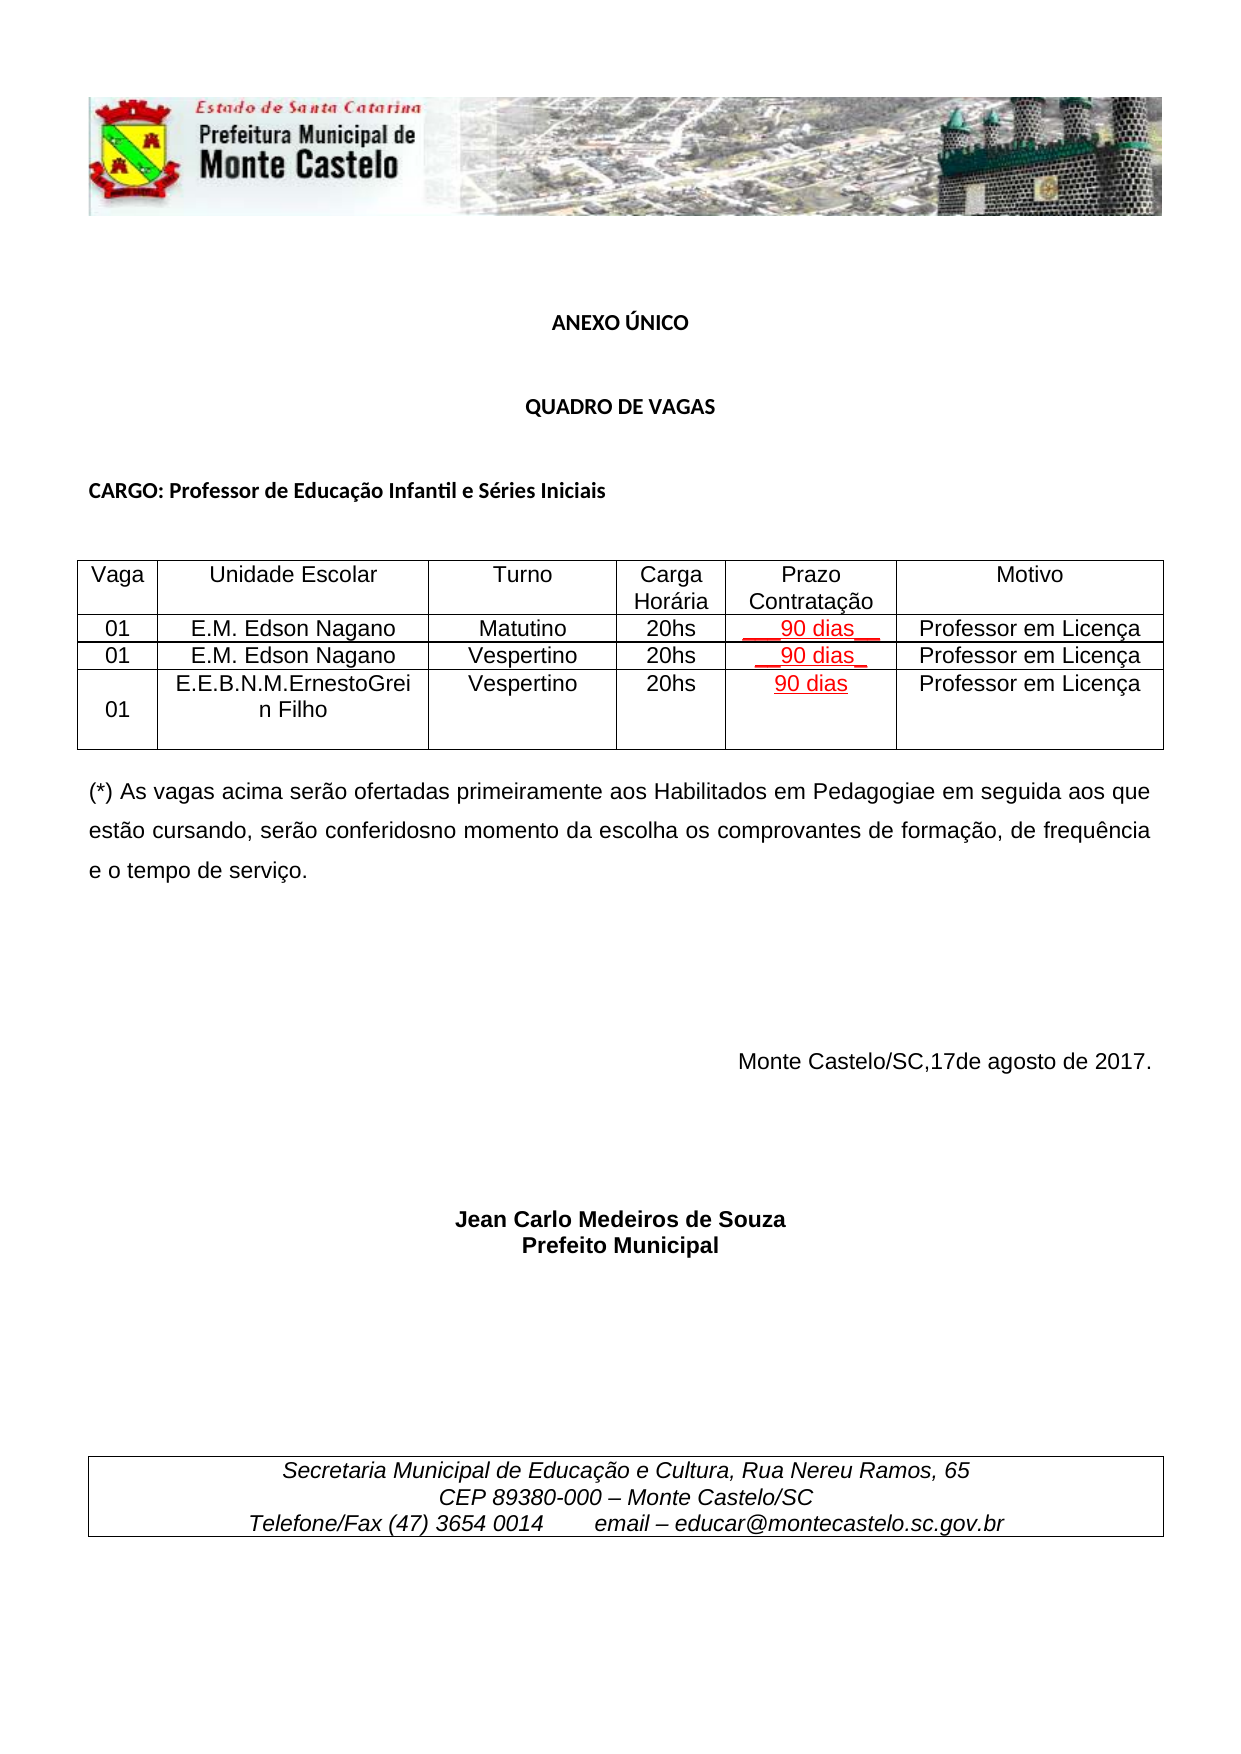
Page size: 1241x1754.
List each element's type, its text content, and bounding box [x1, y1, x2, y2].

table_cell Professor em Licença [897, 643, 1163, 669]
text Prefeito Municipal [89, 1232, 1152, 1259]
table_cell 01 [78, 670, 157, 749]
table_cell 01 [78, 615, 157, 641]
table_cell E.M. Edson Nagano [158, 643, 428, 669]
table_header Prazo Contratação [726, 561, 896, 614]
text Monte Castelo/SC,17de agosto de 2017. [89, 1048, 1152, 1074]
table_header Carga Horária [617, 561, 725, 614]
table_cell ___90 dias__ [726, 615, 896, 641]
table_cell 20hs [617, 615, 725, 641]
table_header Motivo [897, 561, 1163, 614]
table_cell Vespertino [429, 643, 616, 669]
text CARGO: Professor de Educação Infantil e Séries Iniciais [89, 476, 1152, 504]
table_cell 90 dias [726, 670, 896, 749]
table_cell E.E.B.N.M.ErnestoGrein Filho [158, 670, 428, 749]
table_cell Professor em Licença [897, 670, 1163, 749]
text ANEXO ÚNICO [89, 308, 1152, 336]
table_cell Vespertino [429, 670, 616, 749]
table_cell 01 [78, 643, 157, 669]
table_cell 20hs [617, 670, 725, 749]
picture [88, 97, 1162, 216]
table_cell __90 dias_ [726, 643, 896, 669]
table_header Secretaria Municipal de Educação e Cultura, Rua Nereu Ramos, 65 CEP 89380-000 – Monte Castelo/SC Telefone/Fax (47) 3654 0014 email – educar@montecastelo.sc.gov.br [89, 1457, 1163, 1536]
table_cell 20hs [617, 643, 725, 669]
table_header Turno [429, 561, 616, 614]
table_cell E.M. Edson Nagano [158, 615, 428, 641]
text Jean Carlo Medeiros de Souza [89, 1206, 1152, 1232]
table_cell Matutino [429, 615, 616, 641]
text (*) As vagas acima serão ofertadas primeiramente aos Habilitados em Pedagogiae em seguida aos que estão cursando, serão conferidosno momento da escolha os comprovantes de formação, de frequência e o tempo de serviço. [89, 778, 1152, 883]
table_header Vaga [78, 561, 157, 614]
table_cell Professor em Licença [897, 615, 1163, 641]
table_header Unidade Escolar [158, 561, 428, 614]
text QUADRO DE VAGAS [89, 392, 1152, 420]
